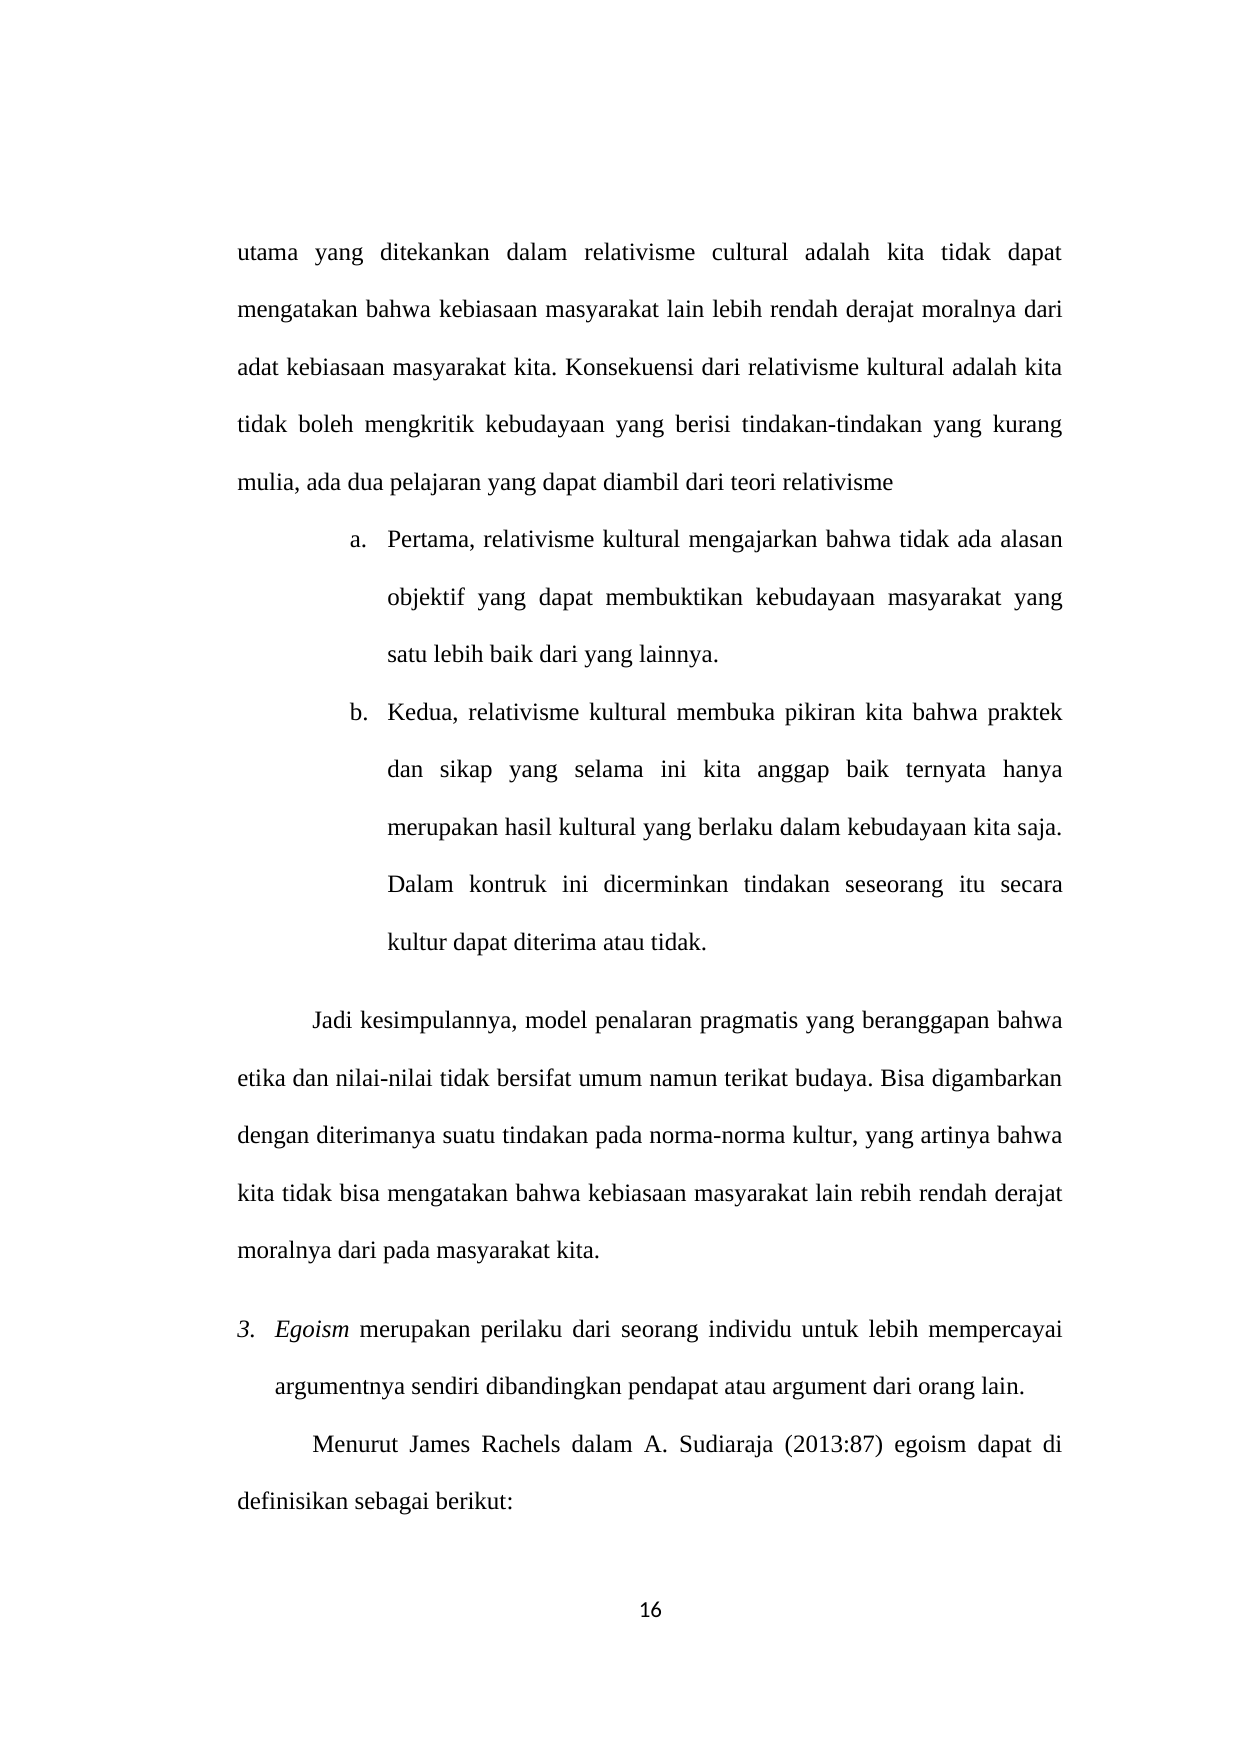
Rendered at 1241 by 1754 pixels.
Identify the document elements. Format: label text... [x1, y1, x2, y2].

text Jadi kesimpulannya, model penalaran pragmatis yang beranggapan bahwa etika dan nilai-nilai tidak bersifat umum namun terikat budaya. Bisa digambarkan dengan diterimanya suatu tindakan pada norma-norma kultur, yang artinya bahwa kita tidak bisa mengatakan bahwa kebiasaan masyarakat lain rebih rendah derajat moralnya dari pada masyarakat kita. [237, 1005, 1063, 1264]
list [237, 237, 1063, 496]
list Pertama, relativisme kultural mengajarkan bahwa tidak ada alasan objektif yang dapat membuktikan kebudayaan masyarakat yang satu lebih baik dari yang lainnya. [349, 524, 1063, 668]
list Kedua, relativisme kultural membuka pikiran kita bahwa praktek dan sikap yang selama ini kita anggap baik ternyata hanya merupakan hasil kultural yang berlaku dalam kebudayaan kita saja. Dalam kontruk ini dicerminkan tindakan seseorang itu secara kultur dapat diterima atau tidak. [349, 697, 1063, 956]
list Egoism merupakan perilaku dari seorang individu untuk lebih mempercayai argumentnya sendiri dibandingkan pendapat atau argument dari orang lain. [237, 1314, 1063, 1400]
list Menurut James Rachels dalam A. Sudiaraja (2013:87) egoism dapat di definisikan sebagai berikut: [237, 1429, 1063, 1515]
